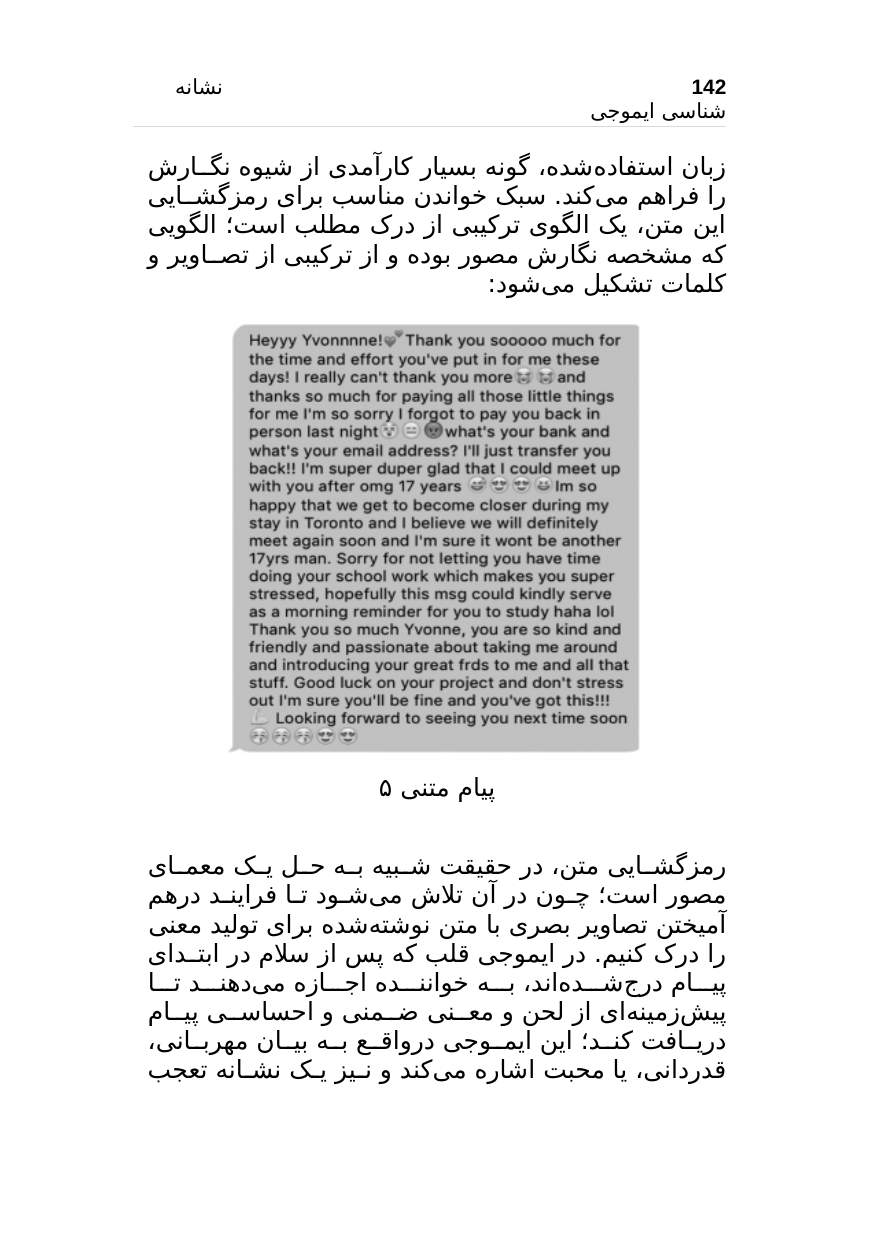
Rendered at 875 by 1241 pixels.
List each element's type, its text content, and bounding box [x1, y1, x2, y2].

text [148, 152, 726, 298]
picture [227, 308, 647, 763]
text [148, 852, 726, 1085]
text پیام متنی ۵ [148, 773, 726, 802]
